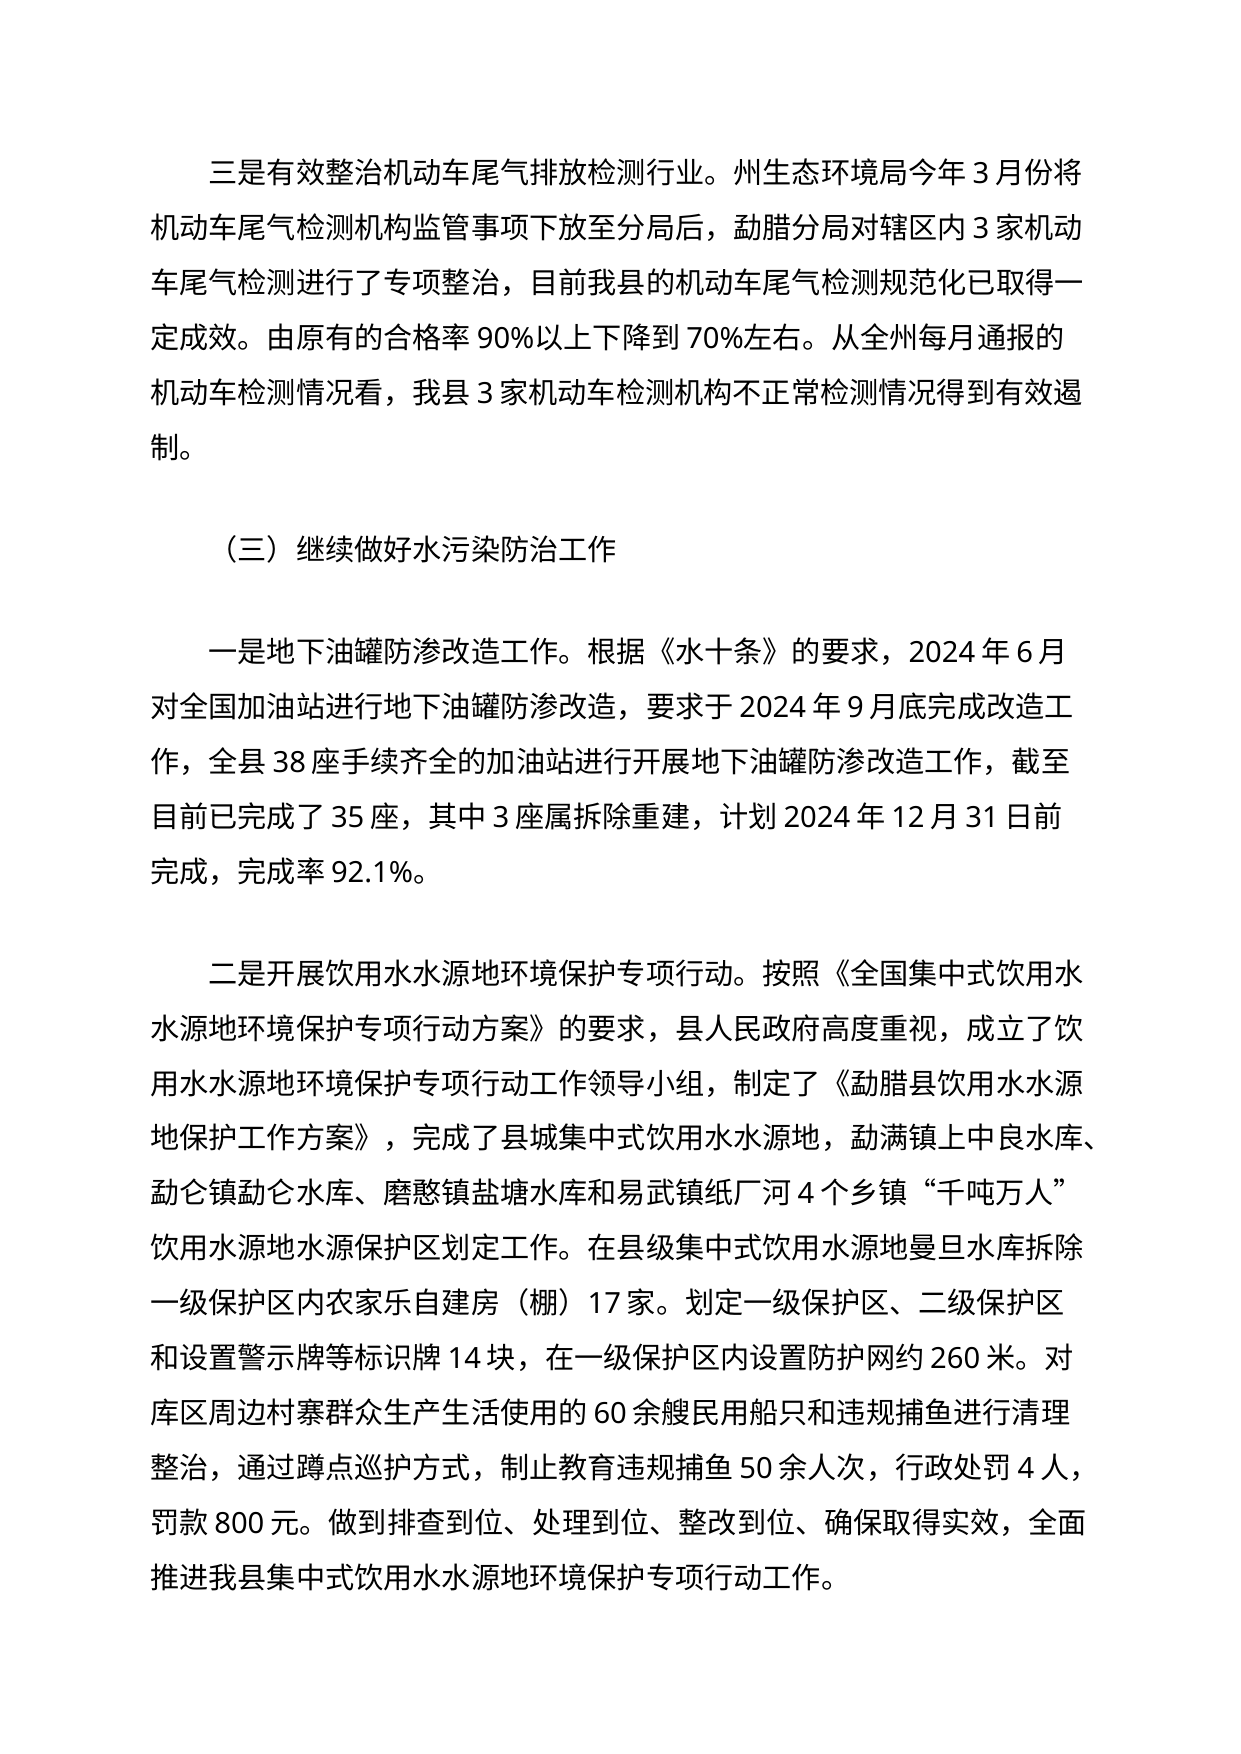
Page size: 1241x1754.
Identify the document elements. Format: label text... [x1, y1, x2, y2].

text 三是有效整治机动车尾气排放检测行业。州生态环境局今年3月份将机动车尾气检测机构监管事项下放至分局后，勐腊分局对辖区内3家机动车尾气检测进行了专项整治，目前我县的机动车尾气检测规范化已取得一定成效。由原有的合格率90%以上下降到70%左右。从全州每月通报的机动车检测情况看，我县3家机动车检测机构不正常检测情况得到有效遏制。 [150, 150, 1090, 467]
text 一是地下油罐防渗改造工作。根据《水十条》的要求，2024年6月对全国加油站进行地下油罐防渗改造，要求于2024年9月底完成改造工作，全县38座手续齐全的加油站进行开展地下油罐防渗改造工作，截至目前已完成了35座，其中3座属拆除重建，计划2024年12月31日前完成，完成率92.1%。 [150, 628, 1090, 891]
text 二是开展饮用水水源地环境保护专项行动。按照《全国集中式饮用水水源地环境保护专项行动方案》的要求，县人民政府高度重视，成立了饮用水水源地环境保护专项行动工作领导小组，制定了《勐腊县饮用水水源地保护工作方案》，完成了县城集中式饮用水水源地，勐满镇上中良水库、勐仑镇勐仑水库、磨憨镇盐塘水库和易武镇纸厂河4个乡镇“千吨万人”饮用水源地水源保护区划定工作。在县级集中式饮用水源地曼旦水库拆除一级保护区内农家乐自建房（棚）17家。划定一级保护区、二级保护区和设置警示牌等标识牌14块，在一级保护区内设置防护网约260米。对库区周边村寨群众生产生活使用的60余艘民用船只和违规捕鱼进行清理整治，通过蹲点巡护方式，制止教育违规捕鱼50余人次，行政处罚4人，罚款800元。做到排查到位、处理到位、整改到位、确保取得实效，全面推进我县集中式饮用水水源地环境保护专项行动工作。 [150, 950, 1090, 1597]
text （三）继续做好水污染防治工作 [150, 527, 1090, 569]
